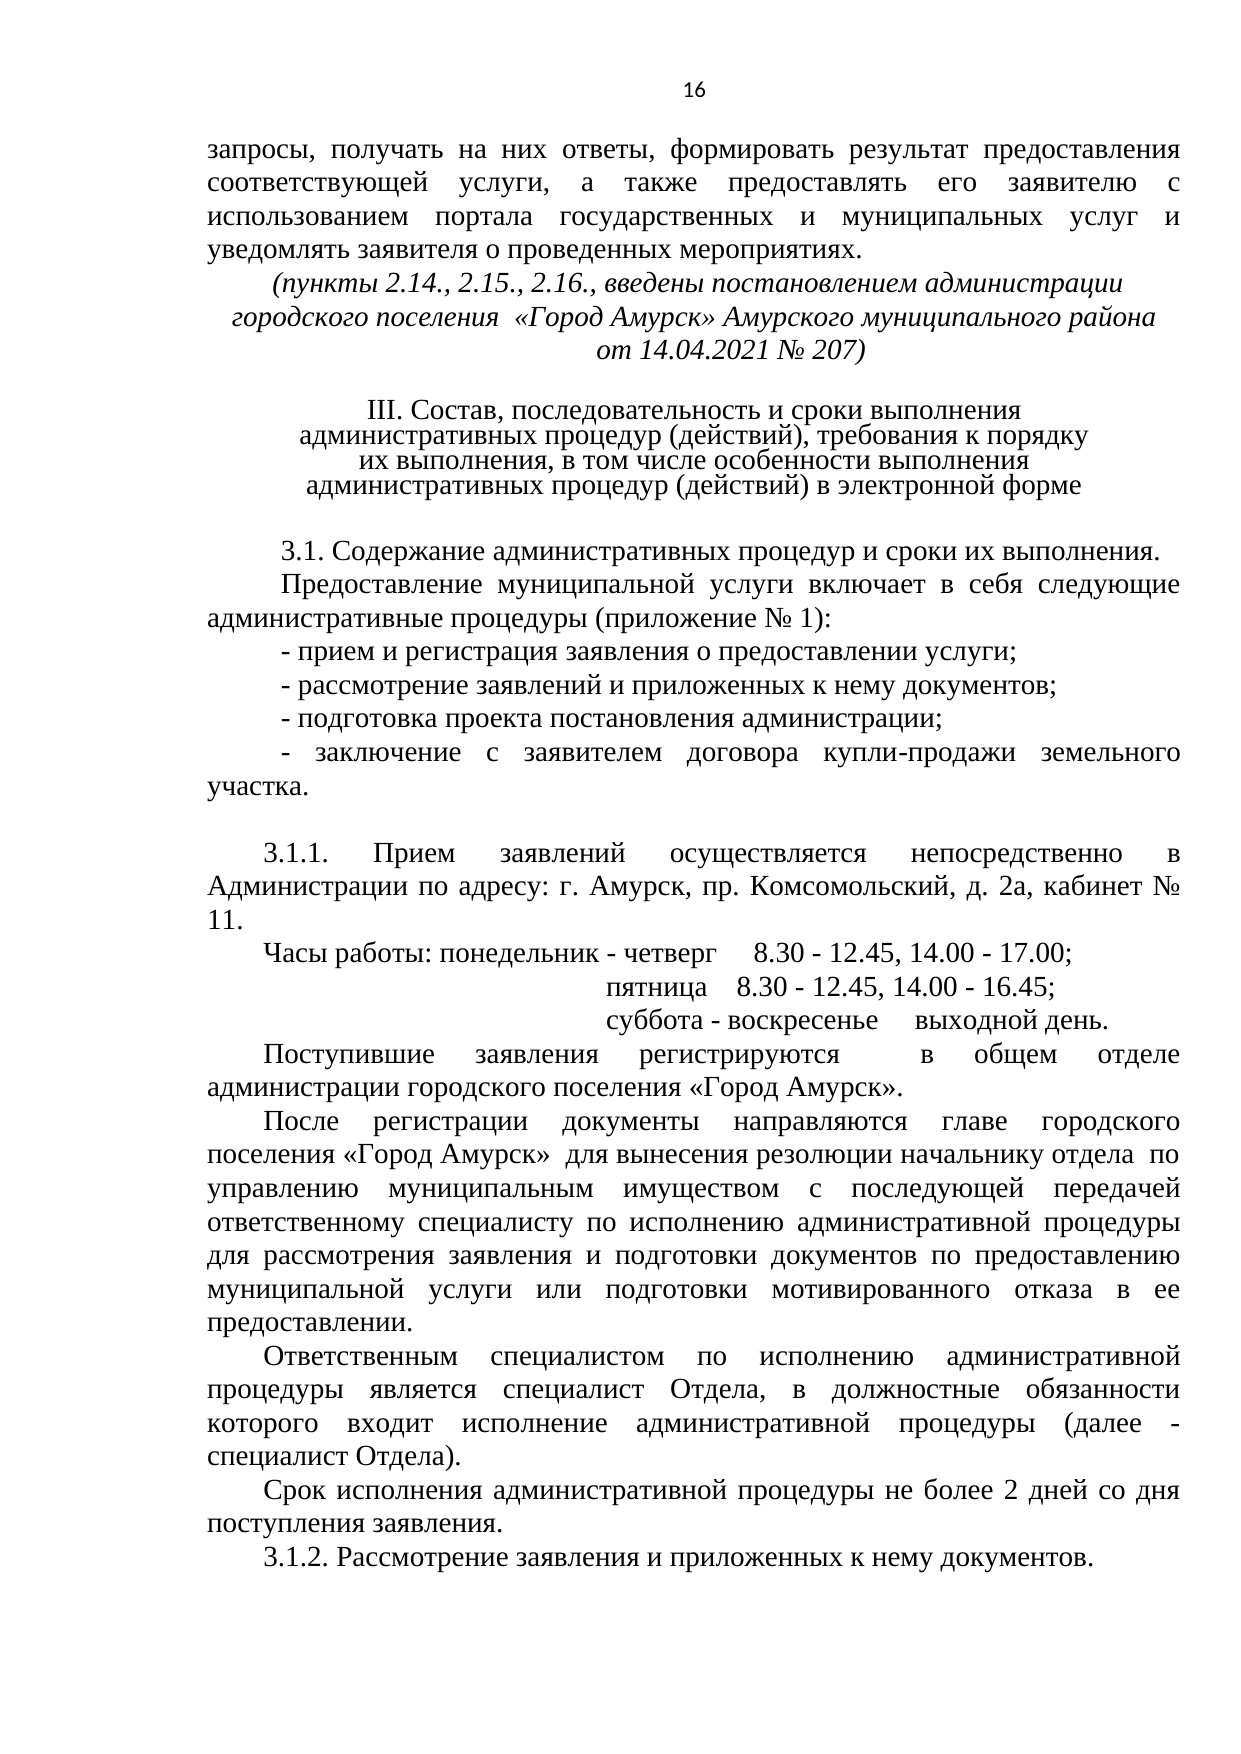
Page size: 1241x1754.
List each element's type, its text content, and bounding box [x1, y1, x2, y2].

text Срок исполнения административной процедуры не более 2 дней со дня поступления заявления. [207, 1472, 1181, 1539]
text - подготовка проекта постановления администрации; [207, 701, 1181, 734]
text (пункты 2.14., 2.15., 2.16., введены постановлением администрации городского поселения «Город Амурск» Амурского муниципального района [207, 265, 1181, 332]
text 3.1.1. Прием заявлений осуществляется непосредственно в Администрации по адресу: г. Амурск, пр. Комсомольский, д. 2а, кабинет № 11. [207, 835, 1181, 935]
text Ответственным специалистом по исполнению административной процедуры является специалист Отдела, в должностные обязанности которого входит исполнение административной процедуры (далее - специалист Отдела). [207, 1338, 1181, 1472]
text - рассмотрение заявлений и приложенных к нему документов; [207, 667, 1181, 701]
text административных процедур (действий), требования к порядку [207, 424, 676, 449]
text суббота - воскресенье выходной день. [207, 1002, 1181, 1036]
text Часы работы: понедельник - четверг 8.30 - 12.45, 14.00 - 17.00; [207, 935, 1181, 969]
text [207, 131, 1181, 265]
text административных процедур (действий), требования к порядку [673, 424, 1181, 449]
text - прием и регистрация заявления о предоставлении услуги; [207, 633, 1181, 667]
text Поступившие заявления регистрируются в общем отделе администрации городского поселения «Город Амурск». [207, 1036, 1181, 1103]
text 3.1.2. Рассмотрение заявления и приложенных к нему документов. [207, 1539, 1181, 1573]
text 3.1. Содержание административных процедур и сроки их выполнения. [207, 533, 1181, 566]
text их выполнения, в том числе особенности выполнения [207, 449, 1181, 474]
text Предоставление муниципальной услуги включает в себя следующие административные процедуры (приложение № 1): [207, 566, 1181, 633]
text от 14.04.2021 № 207) [207, 332, 1181, 366]
text административных процедур (действий) в электронной форме [207, 474, 682, 499]
text III. Состав, последовательность и сроки выполнения [207, 399, 1181, 424]
text пятница 8.30 - 12.45, 14.00 - 16.45; [207, 969, 1181, 1002]
text административных процедур (действий) в электронной форме [1013, 474, 1181, 499]
text После регистрации документы направляются главе городского поселения «Город Амурск» для вынесения резолюции начальнику отдела по управлению муниципальным имуществом с последующей передачей ответственному специалисту по исполнению административной процедуры для рассмотрения заявления и подготовки документов по предоставлению муниципальной услуги или подготовки мотивированного отказа в ее предоставлении. [207, 1103, 1181, 1338]
text - заключение с заявителем договора купли-продажи земельного участка. [207, 734, 1181, 801]
text административных процедур (действий) в электронной форме [679, 474, 1010, 499]
